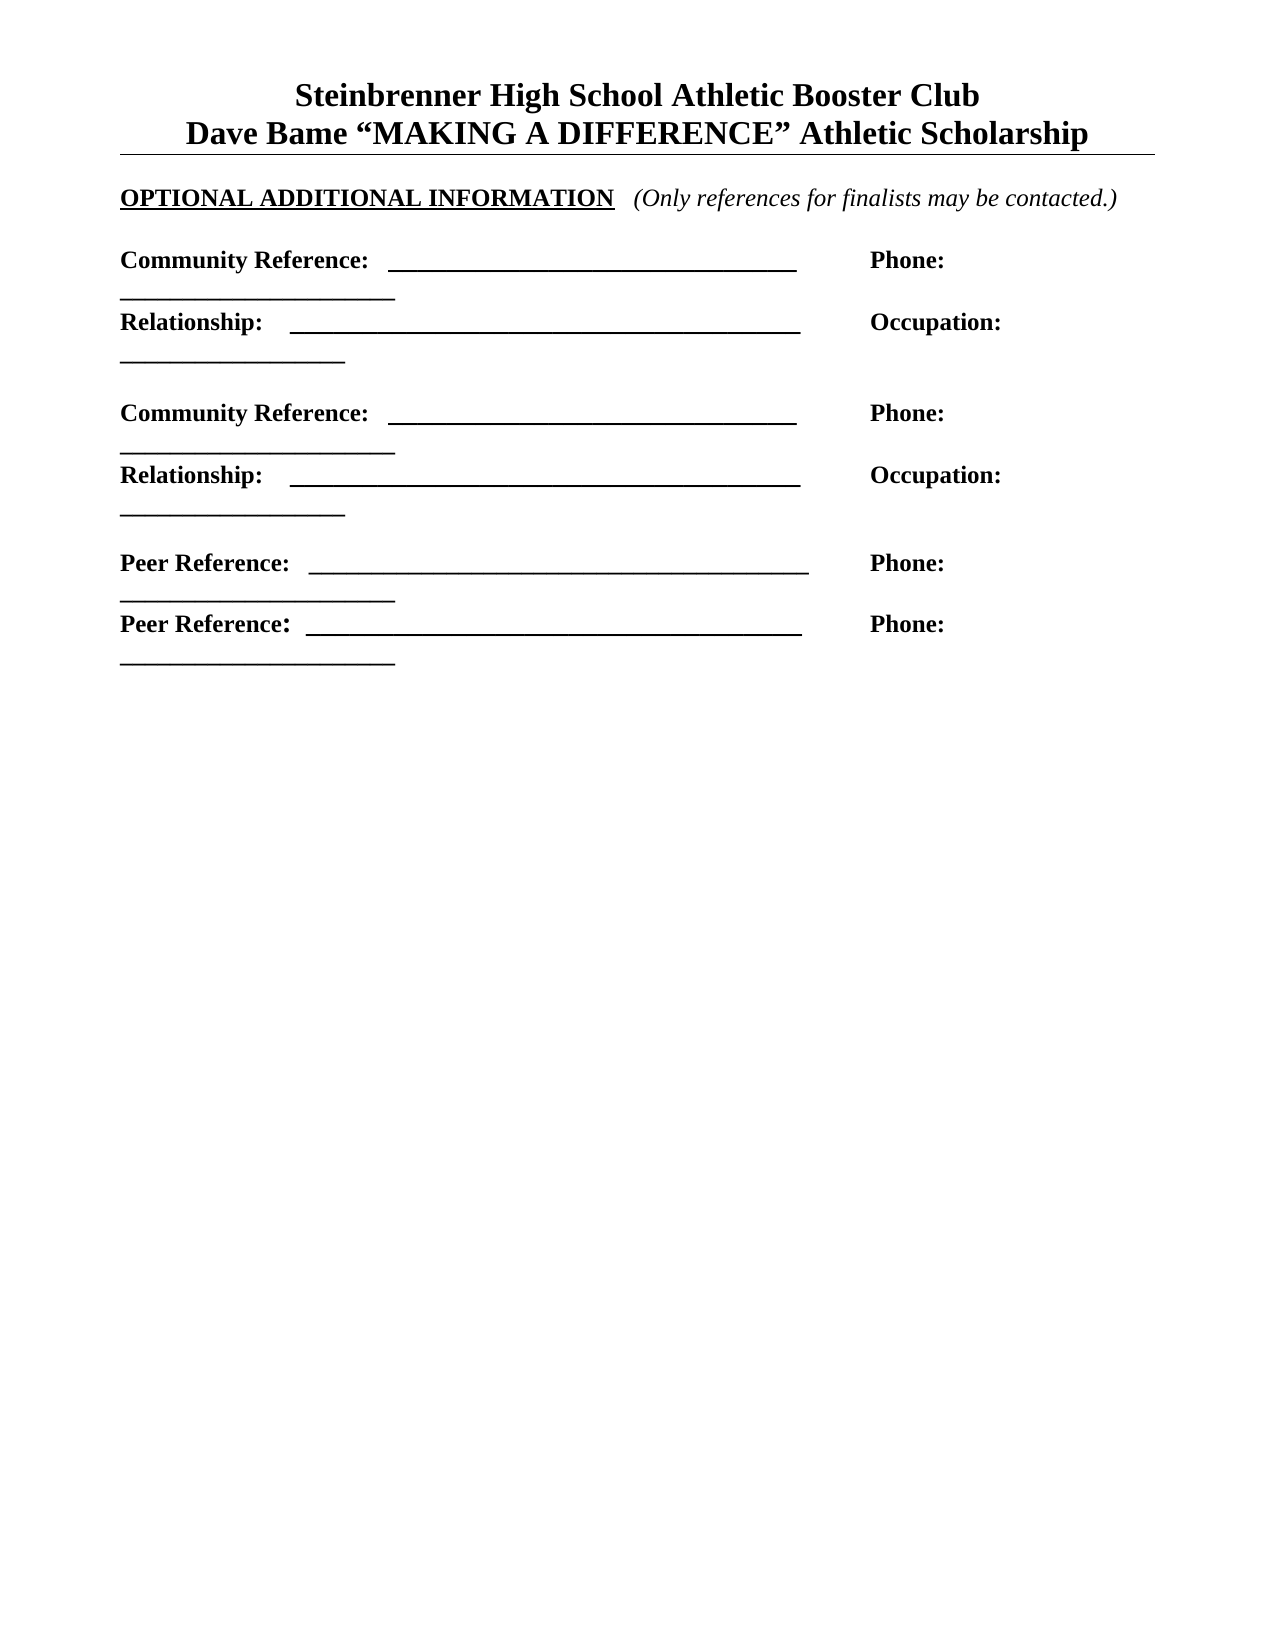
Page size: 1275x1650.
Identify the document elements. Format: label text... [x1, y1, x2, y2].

text Peer Reference: ________________________________________ Phone: ______________________ [120, 548, 1155, 605]
text Community Reference: ____________________________ Phone: ______________________ [120, 394, 1155, 457]
text Peer Reference: __________________________________ Phone: ______________________ [120, 605, 1155, 667]
text Relationship: ___________________________________ Occupation: __________________ [120, 457, 1155, 519]
text OPTIONAL ADDITIONAL INFORMATION (Only references for finalists may be contacted.) [120, 183, 1155, 212]
text Relationship: ___________________________________ Occupation: __________________ [120, 303, 1155, 366]
text Community Reference: ____________________________ Phone: ______________________ [120, 241, 1155, 303]
